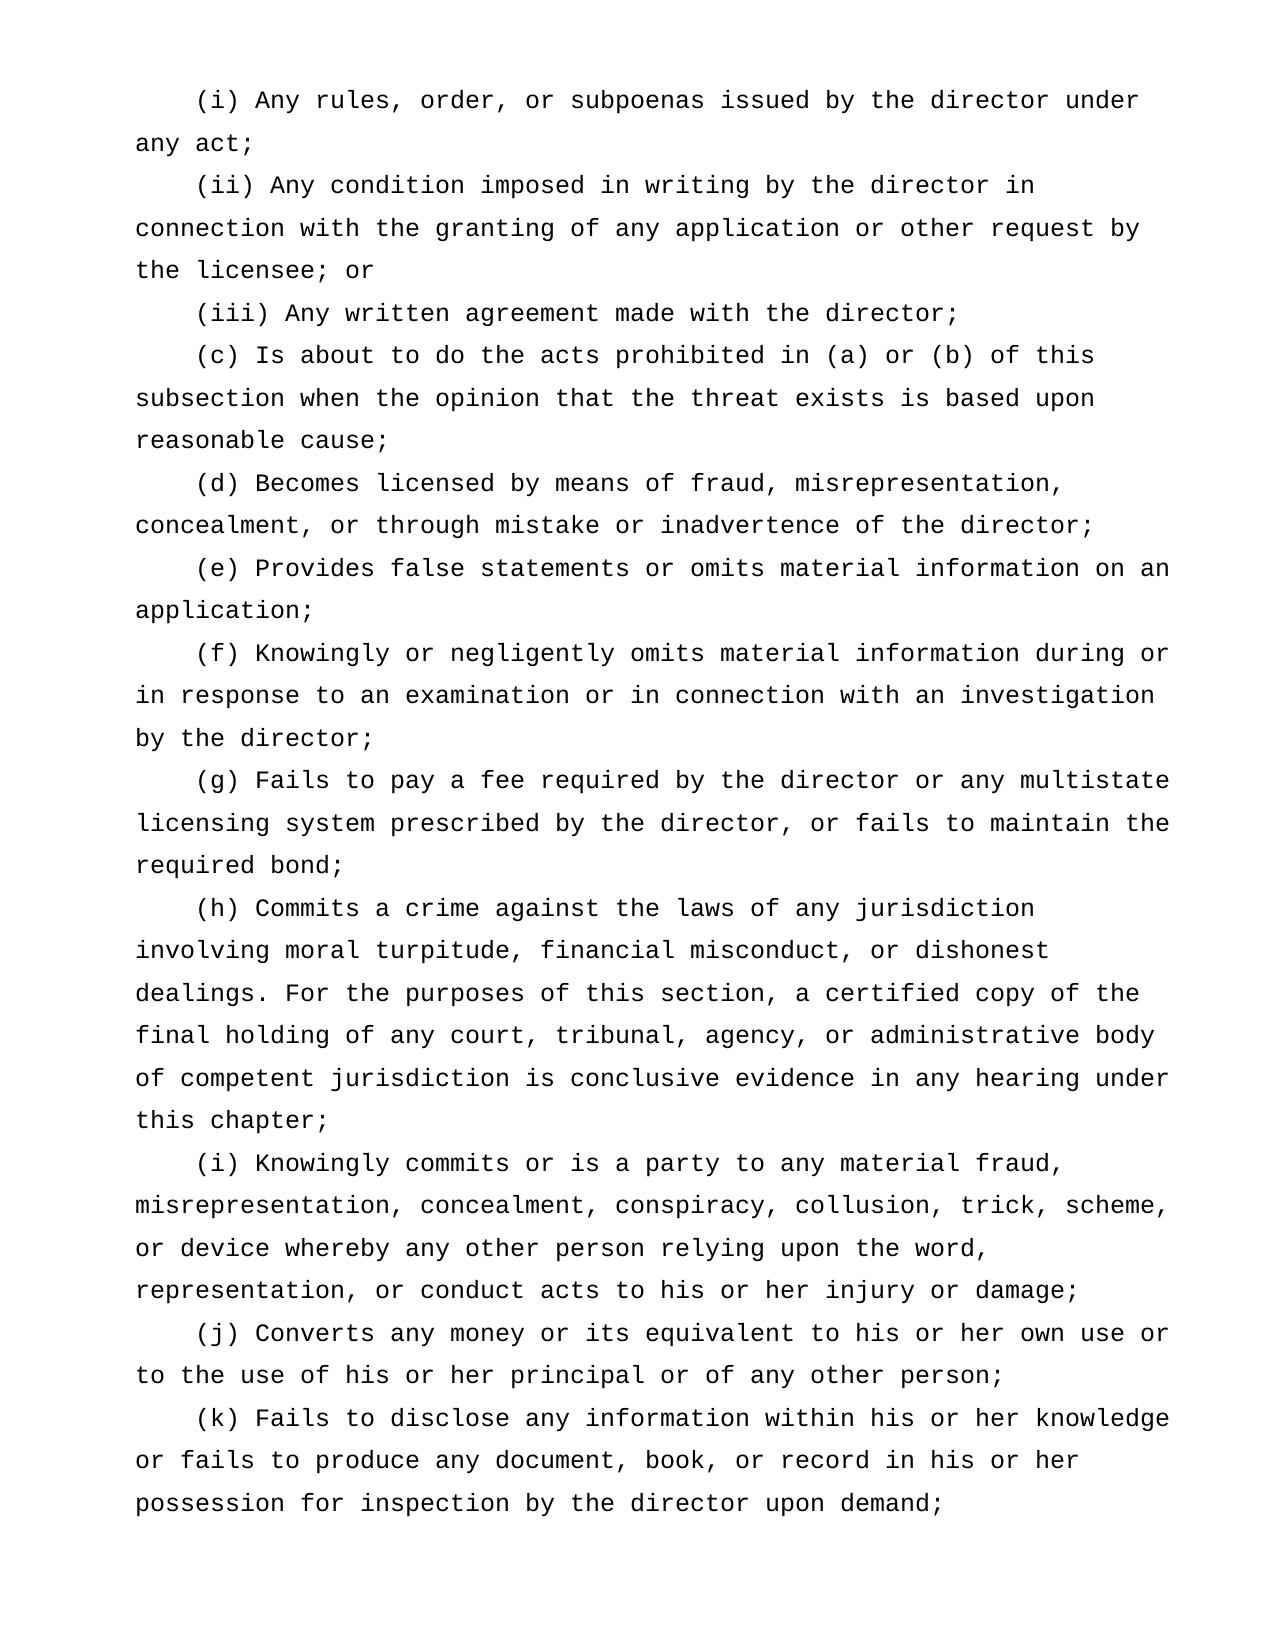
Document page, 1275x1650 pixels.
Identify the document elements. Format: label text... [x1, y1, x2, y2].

text (d) Becomes licensed by means of fraud, misrepresentation, concealment, or through mistake or inadvertence of the director; [135, 457, 1170, 542]
text (c) Is about to do the acts prohibited in (a) or (b) of this subsection when the opinion that the threat exists is based upon reasonable cause; [135, 330, 1170, 457]
text (i) Knowingly commits or is a party to any material fraud, misrepresentation, concealment, conspiracy, collusion, trick, scheme, or device whereby any other person relying upon the word, representation, or conduct acts to his or her injury or damage; [135, 1137, 1170, 1307]
text (j) Converts any money or its equivalent to his or her own use or to the use of his or her principal or of any other person; [135, 1307, 1170, 1392]
text (iii) Any written agreement made with the director; [135, 287, 1170, 330]
text (f) Knowingly or negligently omits material information during or in response to an examination or in connection with an investigation by the director; [135, 627, 1170, 755]
text (h) Commits a crime against the laws of any jurisdiction involving moral turpitude, financial misconduct, or dishonest dealings. For the purposes of this section, a certified copy of the final holding of any court, tribunal, agency, or administrative body of competent jurisdiction is conclusive evidence in any hearing under this chapter; [135, 882, 1170, 1137]
text (i) Any rules, order, or subpoenas issued by the director under any act; [135, 75, 1170, 160]
text (k) Fails to disclose any information within his or her knowledge or fails to produce any document, book, or record in his or her possession for inspection by the director upon demand; [135, 1392, 1170, 1520]
text (e) Provides false statements or omits material information on an application; [135, 542, 1170, 627]
text (g) Fails to pay a fee required by the director or any multistate licensing system prescribed by the director, or fails to maintain the required bond; [135, 755, 1170, 882]
text (ii) Any condition imposed in writing by the director in connection with the granting of any application or other request by the licensee; or [135, 160, 1170, 287]
